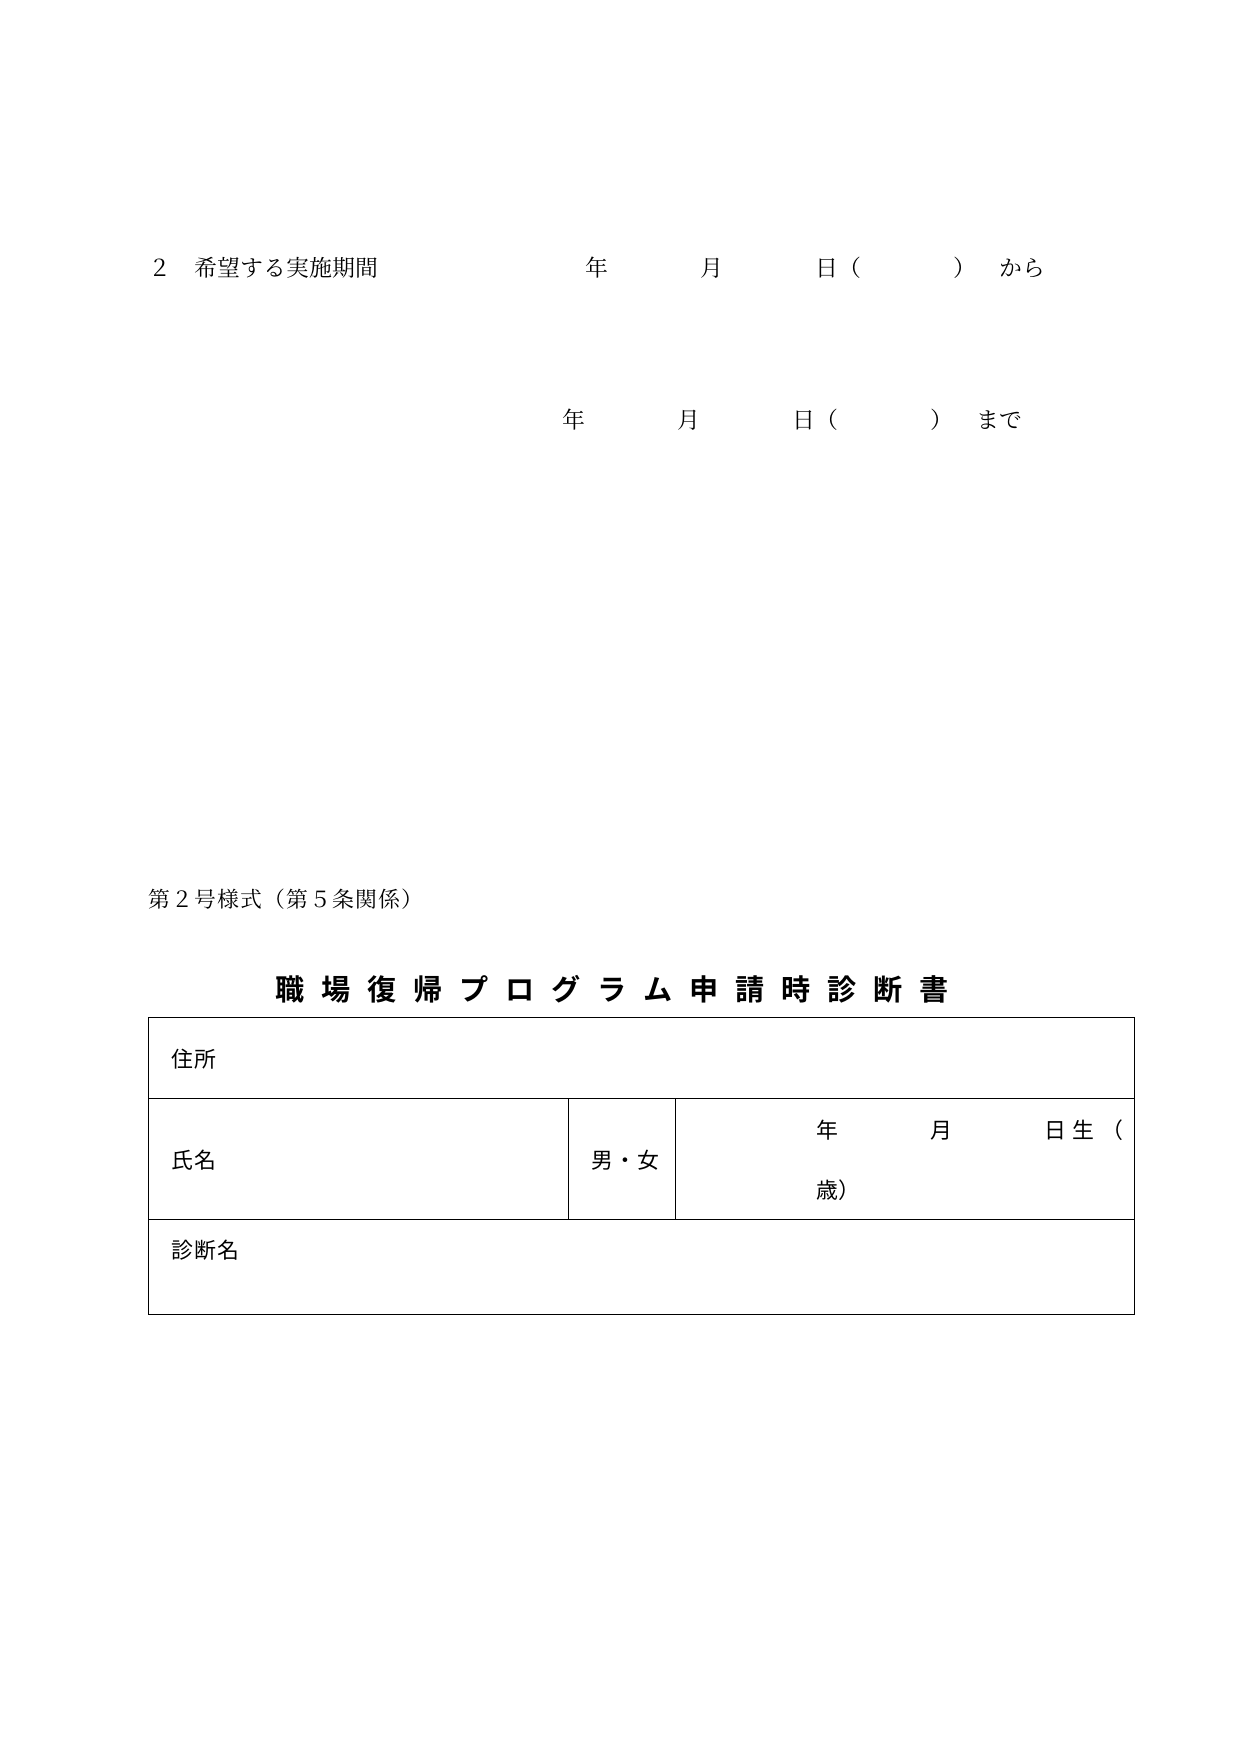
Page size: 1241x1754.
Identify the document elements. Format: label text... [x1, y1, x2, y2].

text 年 月 日（ ） まで [148, 388, 1092, 448]
table_cell 診断名 [149, 1220, 1134, 1314]
table_cell 氏名 [149, 1099, 568, 1218]
text 職場復帰プログラム申請時診断書 [148, 957, 1092, 1017]
table_cell 年 月 日生（ 歳） [676, 1099, 1134, 1218]
table_cell 男・女 [569, 1099, 675, 1218]
text ２ 希望する実施期間 年 月 日（ ） から [148, 237, 1092, 297]
text 第２号様式（第５条関係） [148, 868, 1092, 928]
table_header 住所 [149, 1018, 1134, 1098]
